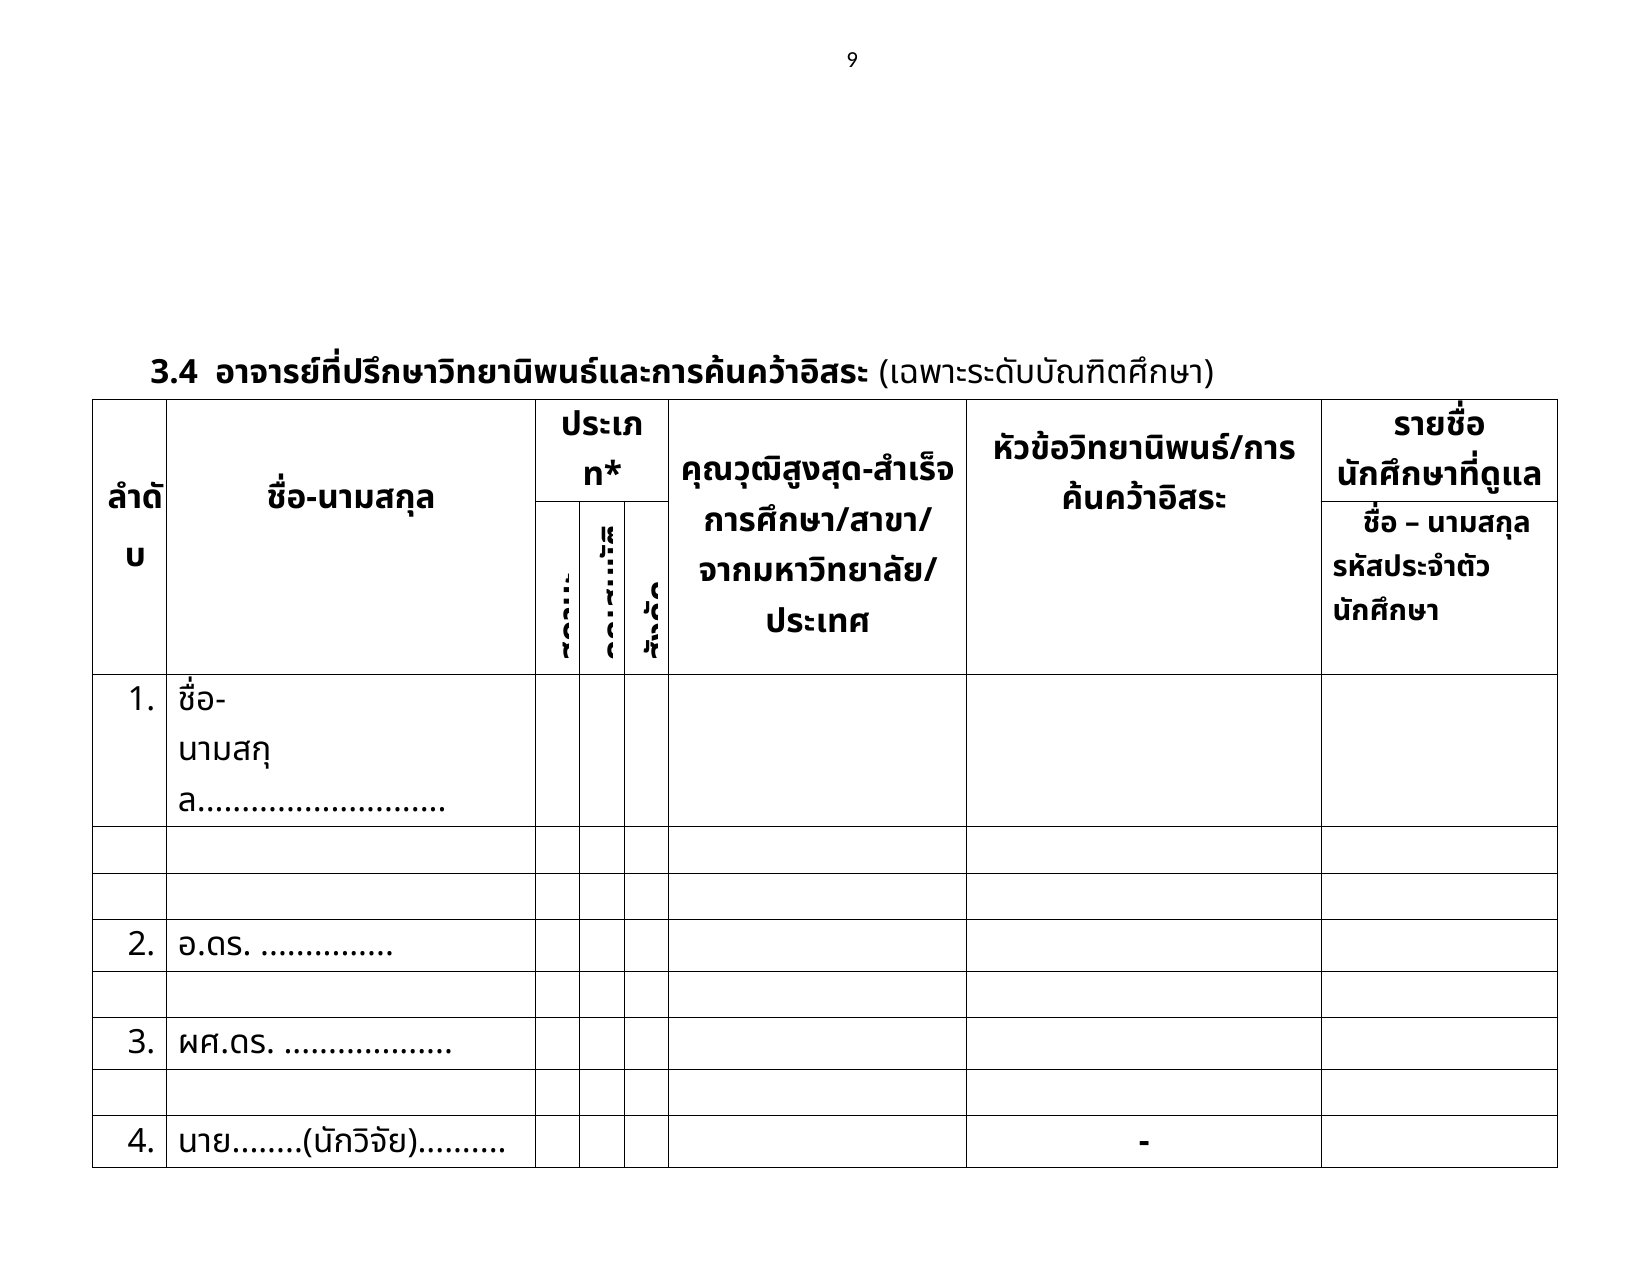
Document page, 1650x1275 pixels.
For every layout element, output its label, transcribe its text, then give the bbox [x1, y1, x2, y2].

table_cell [669, 1070, 966, 1115]
table_cell [580, 972, 624, 1017]
table_cell [536, 972, 579, 1017]
table_cell [93, 874, 166, 919]
table_cell [669, 874, 966, 919]
table_header หัวข้อวิทยานิพนธ์/การค้นคว้าอิสระ [967, 400, 1321, 673]
table_cell [625, 1018, 668, 1069]
table_cell [93, 1070, 166, 1115]
table_cell [1322, 972, 1557, 1017]
table_cell [167, 827, 535, 873]
table_cell [580, 1116, 624, 1167]
table_cell ชื่อ-นามสกุล............................ [167, 675, 535, 826]
table_cell [967, 972, 1321, 1017]
table_cell ชื่อ – นามสกุล รหัสประจำตัวนักศึกษา [1322, 502, 1557, 673]
table_cell - [967, 1116, 1321, 1167]
table_cell [536, 874, 579, 919]
table_cell [580, 874, 624, 919]
table_cell [669, 675, 966, 826]
table_cell [580, 1070, 624, 1115]
table_cell [967, 920, 1321, 971]
table_cell [669, 827, 966, 873]
table_cell สังกัดหน่วยงาน [625, 502, 668, 673]
table_cell [625, 1070, 668, 1115]
table_cell [1322, 874, 1557, 919]
table_cell คุณสมบัติ [580, 502, 624, 673]
table_cell [625, 874, 668, 919]
table_cell [1322, 1116, 1557, 1167]
table_cell [967, 1018, 1321, 1069]
table_cell [580, 920, 624, 971]
table_header ลำดับ [93, 400, 166, 673]
table_cell ผศ.ดร. ................... [167, 1018, 535, 1069]
text 3.4 อาจารย์ที่ปรึกษาวิทยานิพนธ์และการค้นคว้าอิสระ (เฉพาะระดับบัณฑิตศึกษา) [133, 348, 1571, 398]
table_cell [967, 1070, 1321, 1115]
table_cell [1322, 920, 1557, 971]
table_header ชื่อ-นามสกุล [167, 400, 535, 673]
table_cell [669, 1018, 966, 1069]
table_cell [1322, 827, 1557, 873]
table_cell [167, 1070, 535, 1115]
table_header ประเภท* [536, 400, 668, 501]
table_cell [536, 827, 579, 873]
table_cell 4. [93, 1116, 166, 1167]
table_cell [967, 874, 1321, 919]
table_cell [93, 827, 166, 873]
table_cell [536, 1116, 579, 1167]
table_cell [580, 1018, 624, 1069]
table_cell [669, 920, 966, 971]
table_cell [580, 827, 624, 873]
table_cell [669, 972, 966, 1017]
table_cell [536, 920, 579, 971]
table_cell สถานะ [536, 502, 579, 673]
table_cell [1322, 675, 1557, 826]
table_cell [967, 675, 1321, 826]
table_cell [167, 874, 535, 919]
table_cell [536, 675, 579, 826]
table_cell [625, 972, 668, 1017]
table_cell 3. [93, 1018, 166, 1069]
table_cell [93, 972, 166, 1017]
table_cell [536, 1070, 579, 1115]
table_cell นาย........(นักวิจัย).......... [167, 1116, 535, 1167]
table_cell [1322, 1018, 1557, 1069]
table_cell อ.ดร. ............... [167, 920, 535, 971]
table_cell [967, 827, 1321, 873]
table_cell [625, 827, 668, 873]
table_header คุณวุฒิสูงสุด-สำเร็จการศึกษา/สาขา/จากมหาวิทยาลัย/ประเทศ [669, 400, 966, 673]
table_cell [625, 675, 668, 826]
table_cell [167, 972, 535, 1017]
table_cell [580, 675, 624, 826]
table_cell [625, 1116, 668, 1167]
table_cell [669, 1116, 966, 1167]
table_cell [625, 920, 668, 971]
table_header รายชื่อนักศึกษาที่ดูแล [1322, 400, 1557, 501]
table_cell 1. [93, 675, 166, 826]
table_cell 2. [93, 920, 166, 971]
table_cell [1322, 1070, 1557, 1115]
table_cell [536, 1018, 579, 1069]
